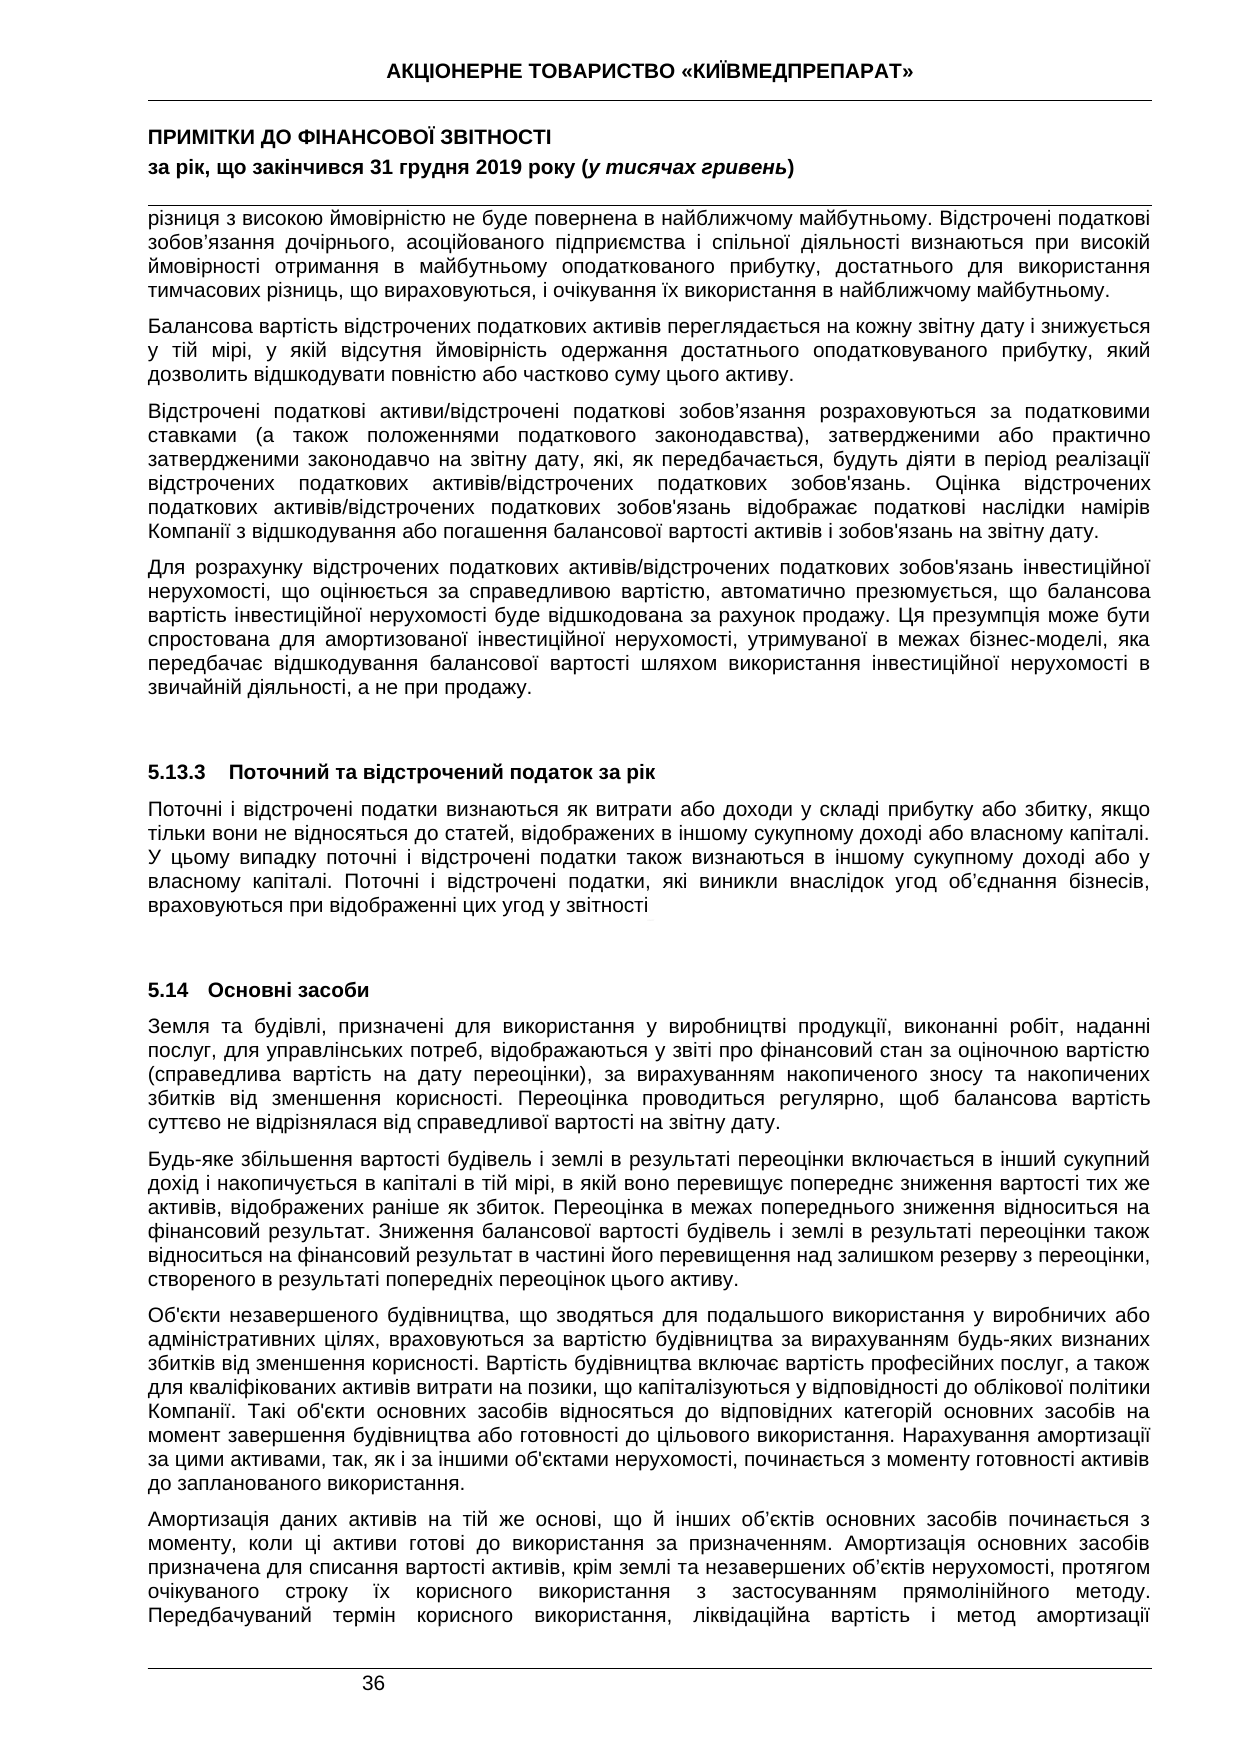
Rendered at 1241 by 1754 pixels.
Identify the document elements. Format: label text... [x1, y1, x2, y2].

subtitle Поточний та відстрочений податок за рік [148, 760, 1152, 784]
text Об'єкти незавершеного будівництва, що зводяться для подальшого використання у виробничих або адміністративних цілях, враховуються за вартістю будівництва за вирахуванням будь-яких визнаних збитків від зменшення корисності. Вартість будівництва включає вартість професійних послуг, а також для кваліфікованих активів витрати на позики, що капіталізуються у відповідності до облікової політики Компанії. Такі об'єкти основних засобів відносяться до відповідних категорій основних засобів на момент завершення будівництва або готовності до цільового використання. Нарахування амортизації за цими активами, так, як і за іншими об'єктами нерухомості, починається з моменту готовності активів до запланованого використання. [148, 1303, 1152, 1494]
text Земля та будівлі, призначені для використання у виробництві продукції, виконанні робіт, наданні послуг, для управлінських потреб, відображаються у звіті про фінансовий стан за оціночною вартістю (справедлива вартість на дату переоцінки), за вирахуванням накопиченого зносу та накопичених збитків від зменшення корисності. Переоцінка проводиться регулярно, щоб балансова вартість суттєво не відрізнялася від справедливої вартості на звітну дату. [148, 1014, 1152, 1134]
subtitle Основні засоби [148, 978, 1152, 1002]
text Для розрахунку відстрочених податкових активів/відстрочених податкових зобов'язань інвестиційної нерухомості, що оцінюється за справедливою вартістю, автоматично презюмується, що балансова вартість інвестиційної нерухомості буде відшкодована за рахунок продажу. Ця презумпція може бути спростована для амортизованої інвестиційної нерухомості, утримуваної в межах бізнес-моделі, яка передбачає відшкодування балансової вартості шляхом використання інвестиційної нерухомості в звичайній діяльності, а не при продажу. [148, 555, 1152, 699]
text Відстрочені податкові активи/відстрочені податкові зобов’язання розраховуються за податковими ставками (а також положеннями податкового законодавства), затвердженими або практично затвердженими законодавчо на звітну дату, які, як передбачається, будуть діяти в період реалізації відстрочених податкових активів/відстрочених податкових зобов'язань. Оцінка відстрочених податкових активів/відстрочених податкових зобов'язань відображає податкові наслідки намірів Компанії з відшкодування або погашення балансової вартості активів і зобов'язань на звітну дату. [148, 399, 1152, 542]
text Балансова вартість відстрочених податкових активів переглядається на кожну звітну дату і знижується у тій мірі, у якій відсутня ймовірність одержання достатнього оподатковуваного прибутку, який дозволить відшкодувати повністю або частково суму цього активу. [148, 314, 1152, 386]
text Будь-яке збільшення вартості будівель і землі в результаті переоцінки включається в інший сукупний дохід і накопичується в капіталі в тій мірі, в якій воно перевищує попереднє зниження вартості тих же активів, відображених раніше як збиток. Переоцінка в межах попереднього зниження відноситься на фінансовий результат. Зниження балансової вартості будівель і землі в результаті переоцінки також відноситься на фінансовий результат в частині його перевищення над залишком резерву з переоцінки, створеного в результаті попередніх переоцінок цього активу. [148, 1147, 1152, 1290]
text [148, 1507, 1152, 1627]
text Поточні і відстрочені податки визнаються як витрати або доходи у складі прибутку або збитку, якщо тільки вони не відносяться до статей, відображених в іншому сукупному доході або власному капіталі. У цьому випадку поточні і відстрочені податки також визнаються в іншому сукупному доході або у власному капіталі. Поточні і відстрочені податки, які виникли внаслідок угод об’єднання бізнесів, враховуються при відображенні цих угод у звітності [148, 797, 1152, 916]
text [148, 206, 1152, 302]
